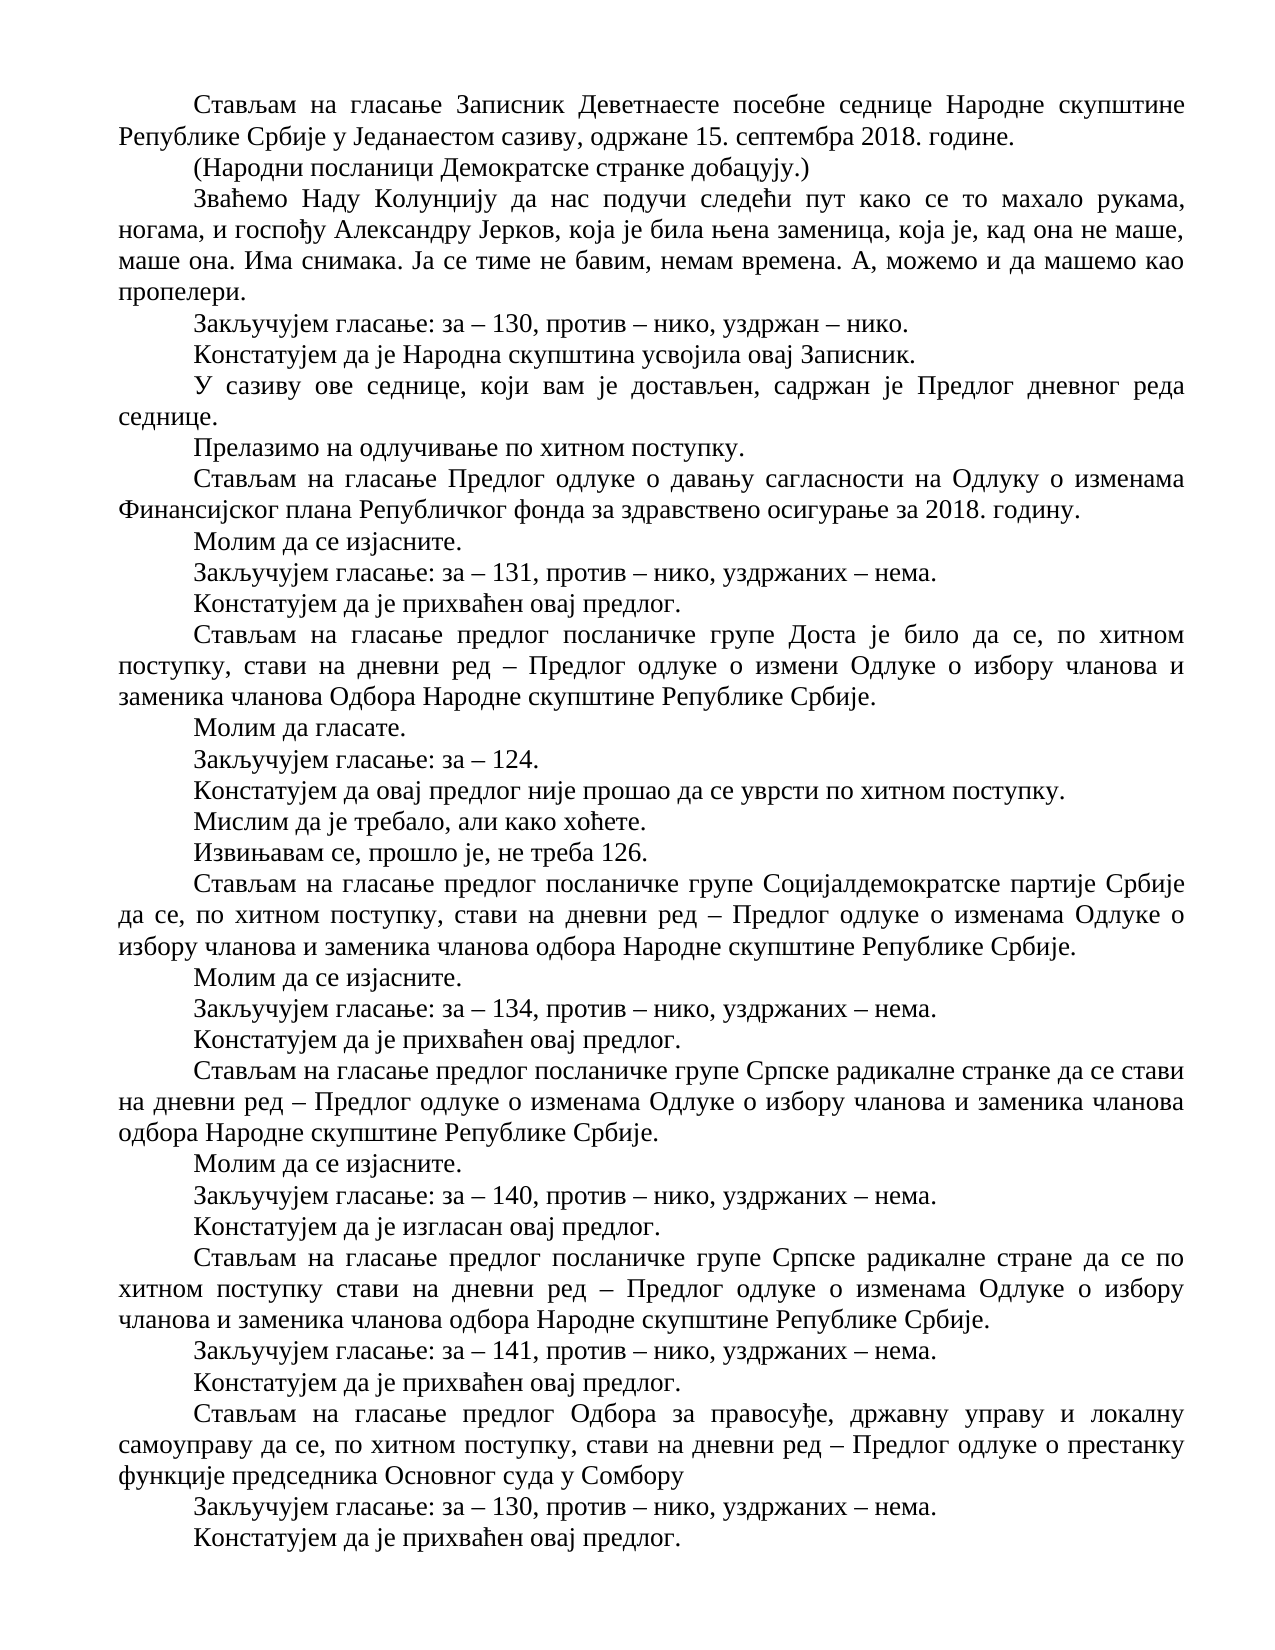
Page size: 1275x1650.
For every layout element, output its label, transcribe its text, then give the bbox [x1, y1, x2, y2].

text Констатујем да је прихваћен овај предлог. [118, 587, 1186, 618]
text Молим да се изјасните. [118, 1148, 1186, 1179]
text Стављам на гласање предлог посланичке групе Српске радикалне стране да се по хитном поступку стави на дневни ред – Предлог одлуке о изменама Одлуке о избору чланова и заменика чланова одбора Народне скупштине Републике Србије. [118, 1241, 1186, 1334]
text Зваћемо Наду Колунџију да нас подучи следећи пут како се то махало рукама, ногама, и госпођу Александру Јерков, која је била њена заменица, која је, кад она не маше, маше она. Има снимака. Ја се тиме не бавим, немам времена. А, можемо и да машемо као пропелери. [118, 182, 1186, 307]
text Констатујем да је прихваћен овај предлог. [118, 1366, 1186, 1397]
text Стављам на гласање предлог Одбора за правосуђе, државну управу и локалну самоуправу да се, по хитном поступку, стави на дневни ред – Предлог одлуке о престанку функције председника Основног суда у Сомбору [118, 1397, 1186, 1490]
text Закључујем гласање: за – 140, против – нико, уздржаних – нема. [118, 1179, 1186, 1210]
text Закључујем гласање: за – 130, против – нико, уздржаних – нема. [118, 1490, 1186, 1521]
text У сазиву ове седнице, који вам је достављен, садржан је Предлог дневног реда седнице. [118, 369, 1186, 431]
text Молим да гласате. [118, 712, 1186, 743]
text Молим да се изјасните. [118, 961, 1186, 992]
text Закључујем гласање: за – 131, против – нико, уздржаних – нема. [118, 556, 1186, 587]
text Констатујем да је Народна скупштина усвојила овај Записник. [118, 338, 1186, 369]
text Констатујем да је изгласан овај предлог. [118, 1210, 1186, 1241]
text Стављам на гласање предлог посланичке групе Доста је било да се, по хитном поступку, стави на дневни ред – Предлог одлуке о измени Одлуке о избору чланова и заменика чланова Одбора Народне скупштине Републике Србије. [118, 618, 1186, 712]
text Закључујем гласање: за – 134, против – нико, уздржаних – нема. [118, 992, 1186, 1023]
text Мислим да је требало, али како хоћете. [118, 805, 1186, 836]
text Прелазимо на одлучивање по хитном поступку. [118, 431, 1186, 462]
text Констатујем да овај предлог није прошао да се уврсти по хитном поступку. [118, 774, 1186, 805]
text Констатујем да је прихваћен овај предлог. [118, 1023, 1186, 1054]
text Молим да се изјасните. [118, 525, 1186, 556]
text (Народни посланици Демократске странке добацују.) [118, 151, 1186, 182]
text Закључујем гласање: за – 141, против – нико, уздржаних – нема. [118, 1334, 1186, 1366]
text Стављам на гласање предлог посланичке групе Социјалдемократске партије Србије да се, по хитном поступку, стави на дневни ред – Предлог одлуке о изменама Одлуке о избору чланова и заменика чланова одбора Народне скупштине Републике Србије. [118, 867, 1186, 961]
text Стављам на гласање Записник Деветнаесте посебне седнице Народне скупштине Републике Србије у Једанаестом сазиву, одржане 15. септембра 2018. године. [118, 89, 1186, 151]
text Извињавам се, прошло је, не треба 126. [118, 836, 1186, 867]
text Закључујем гласање: за – 124. [118, 743, 1186, 774]
text Стављам на гласање предлог посланичке групе Српске радикалне странке да се стави на дневни ред – Предлог одлуке о изменама Одлуке о избору чланова и заменика чланова одбора Народне скупштине Републике Србије. [118, 1054, 1186, 1148]
text Констатујем да је прихваћен овај предлог. [118, 1521, 1186, 1552]
text Закључујем гласање: за – 130, против – нико, уздржан – нико. [118, 307, 1186, 338]
text Стављам на гласање Предлог одлуке о давању сагласности на Одлуку о изменама Финансијског плана Републичког фонда за здравствено осигурање за 2018. годину. [118, 462, 1186, 525]
